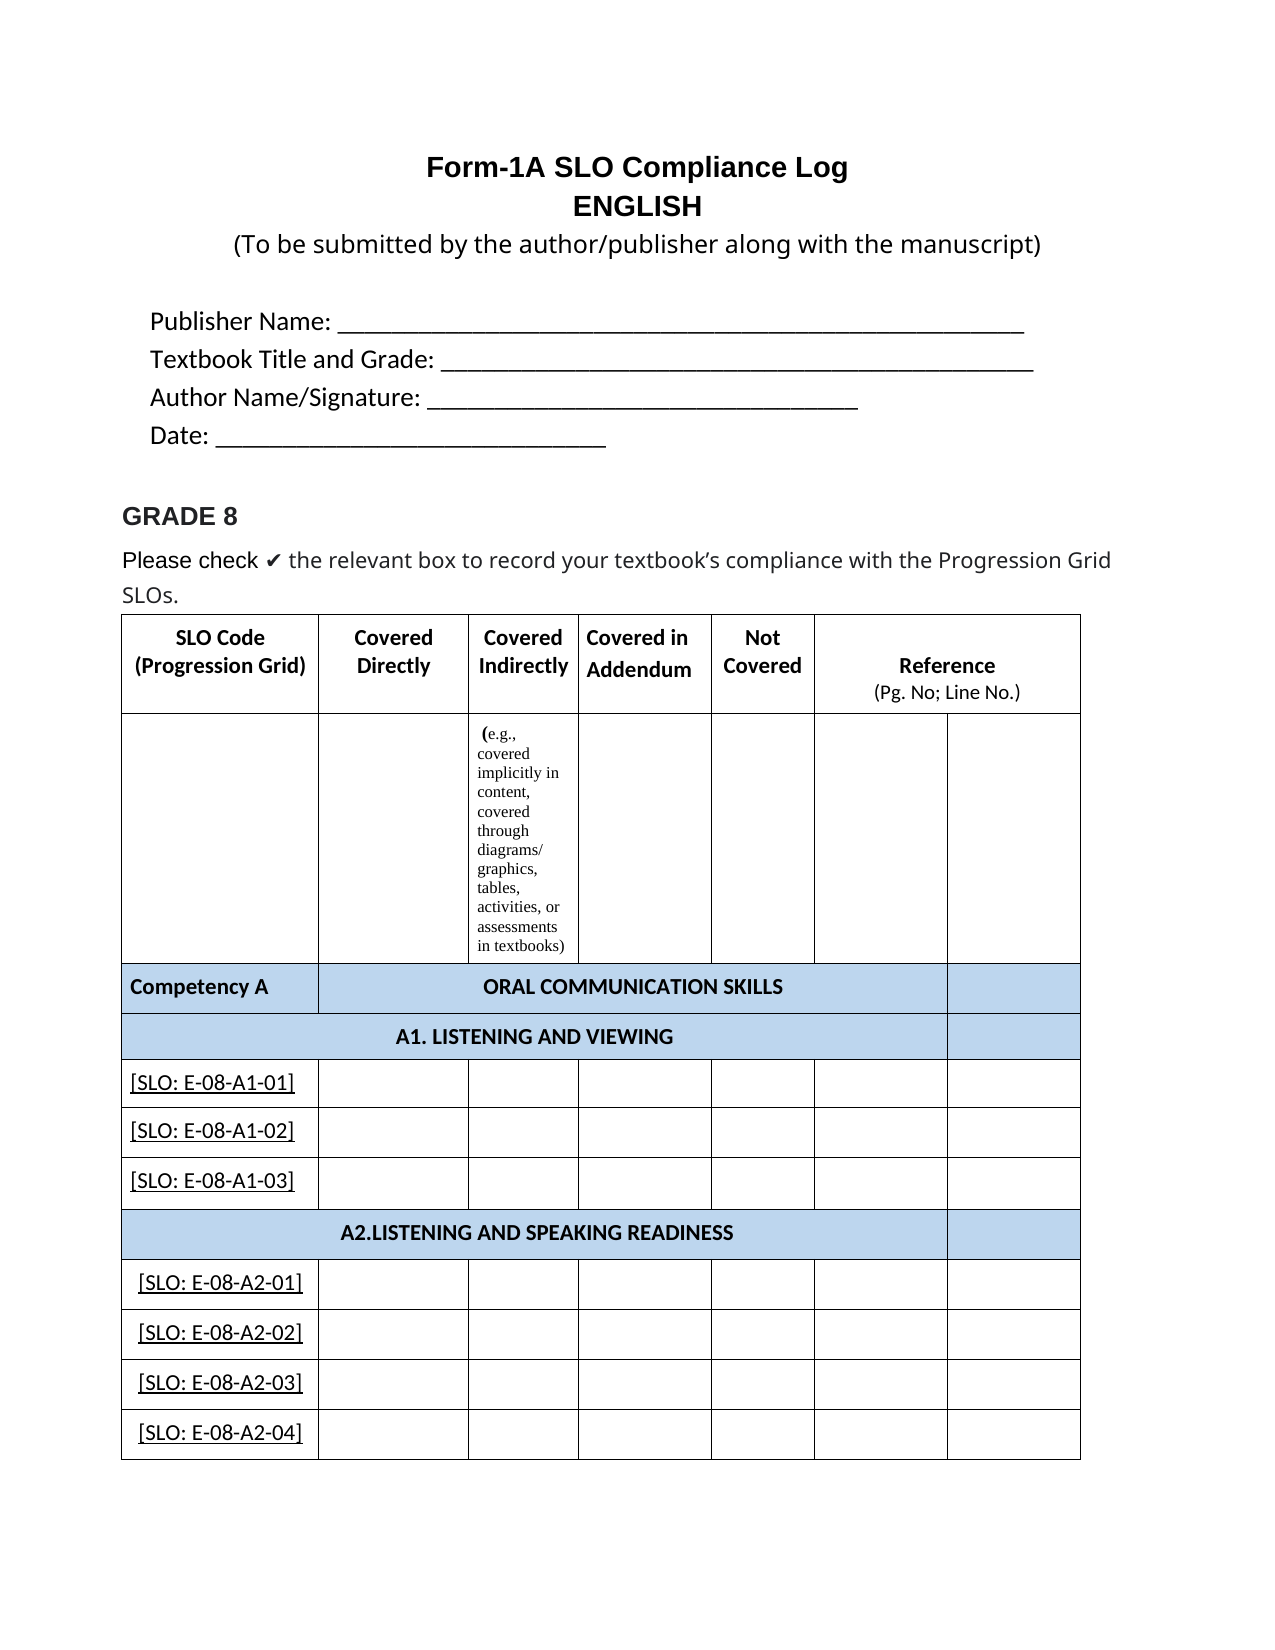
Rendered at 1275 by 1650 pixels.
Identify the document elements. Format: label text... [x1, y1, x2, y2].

table_cell [948, 1014, 1080, 1059]
table_cell [579, 714, 711, 963]
table_cell [712, 1108, 814, 1157]
table_cell [815, 1410, 947, 1459]
table_cell [948, 1310, 1080, 1359]
table_cell [815, 1158, 947, 1209]
table_cell [319, 1260, 468, 1309]
table_cell [712, 1360, 814, 1409]
table_cell [SLO: E-08-A2-01] [122, 1260, 318, 1309]
table_cell [319, 1410, 468, 1459]
table_cell [815, 1108, 947, 1157]
table_cell [712, 1310, 814, 1359]
text Textbook Title and Grade: ____________________________________________ [150, 342, 1125, 375]
table_cell [469, 1360, 578, 1409]
table_cell [712, 1260, 814, 1309]
table_cell [579, 1158, 711, 1209]
table_cell [SLO: E-08-A1-01] [122, 1060, 318, 1107]
text Form-1A SLO Compliance Log [150, 150, 1125, 183]
table_cell [319, 1108, 468, 1157]
text Date: _____________________________ [150, 418, 1125, 451]
text Publisher Name: ___________________________________________________ [150, 304, 1125, 337]
table_cell [815, 1260, 947, 1309]
text Please check [122, 545, 1125, 609]
table_cell [469, 1108, 578, 1157]
table_cell [469, 1310, 578, 1359]
table_header Reference (Pg. No; Line No.) [815, 615, 1080, 713]
table_cell [948, 964, 1080, 1013]
table_cell [319, 1060, 468, 1107]
table_cell [SLO: E-08-A2-02] [122, 1310, 318, 1359]
table_cell [319, 1158, 468, 1209]
table_cell [579, 1310, 711, 1359]
table_cell Competency A [122, 964, 318, 1013]
table_cell [948, 1410, 1080, 1459]
table_cell [SLO: E-08-A2-03] [122, 1360, 318, 1409]
table_cell [948, 1360, 1080, 1409]
table_cell [319, 1360, 468, 1409]
table_cell [469, 1158, 578, 1209]
table_cell [SLO: E-08-A1-03] [122, 1158, 318, 1209]
table_cell [319, 1310, 468, 1359]
table_cell [469, 1260, 578, 1309]
table_header SLO Code (Progression Grid) [122, 615, 318, 713]
table_cell [SLO: E-08-A2-04] [122, 1410, 318, 1459]
table_header Covered Directly [319, 615, 468, 713]
table_cell (e.g., covered implicitly in content, covered through diagrams/ graphics, tables, activities, or assessments in textbooks) [469, 714, 578, 963]
table_cell [319, 714, 468, 963]
table_cell [579, 1360, 711, 1409]
table_cell [712, 714, 814, 963]
table_cell [948, 1158, 1080, 1209]
table_cell [948, 714, 1080, 963]
table_cell [712, 1158, 814, 1209]
table_cell [122, 714, 318, 963]
table_cell A2.LISTENING AND SPEAKING READINESS [122, 1210, 947, 1259]
table_cell [579, 1260, 711, 1309]
table_header Covered Indirectly [469, 615, 578, 713]
table_cell ORAL COMMUNICATION SKILLS [319, 964, 947, 1013]
table_cell [948, 1108, 1080, 1157]
table_cell A1. LISTENING AND VIEWING [122, 1014, 947, 1059]
table_cell [469, 1060, 578, 1107]
table_header Not Covered [712, 615, 814, 713]
table_cell [579, 1108, 711, 1157]
table_cell [579, 1410, 711, 1459]
text (To be submitted by the author/publisher along with the manuscript) [150, 227, 1125, 261]
table_cell [815, 1360, 947, 1409]
table_cell [712, 1060, 814, 1107]
table_cell [SLO: E-08-A1-02] [122, 1108, 318, 1157]
table_cell [815, 714, 947, 963]
table_cell [948, 1260, 1080, 1309]
text Author Name/Signature: ________________________________ [150, 380, 1125, 413]
table_cell [815, 1060, 947, 1107]
table_cell [948, 1210, 1080, 1259]
text GRADE 8 [223, 501, 1125, 531]
table_cell [712, 1410, 814, 1459]
table_cell [815, 1310, 947, 1359]
text ENGLISH [150, 188, 1125, 222]
table_cell [469, 1410, 578, 1459]
table_header Covered in Addendum [579, 615, 711, 713]
table_cell [948, 1060, 1080, 1107]
table_cell [579, 1060, 711, 1107]
